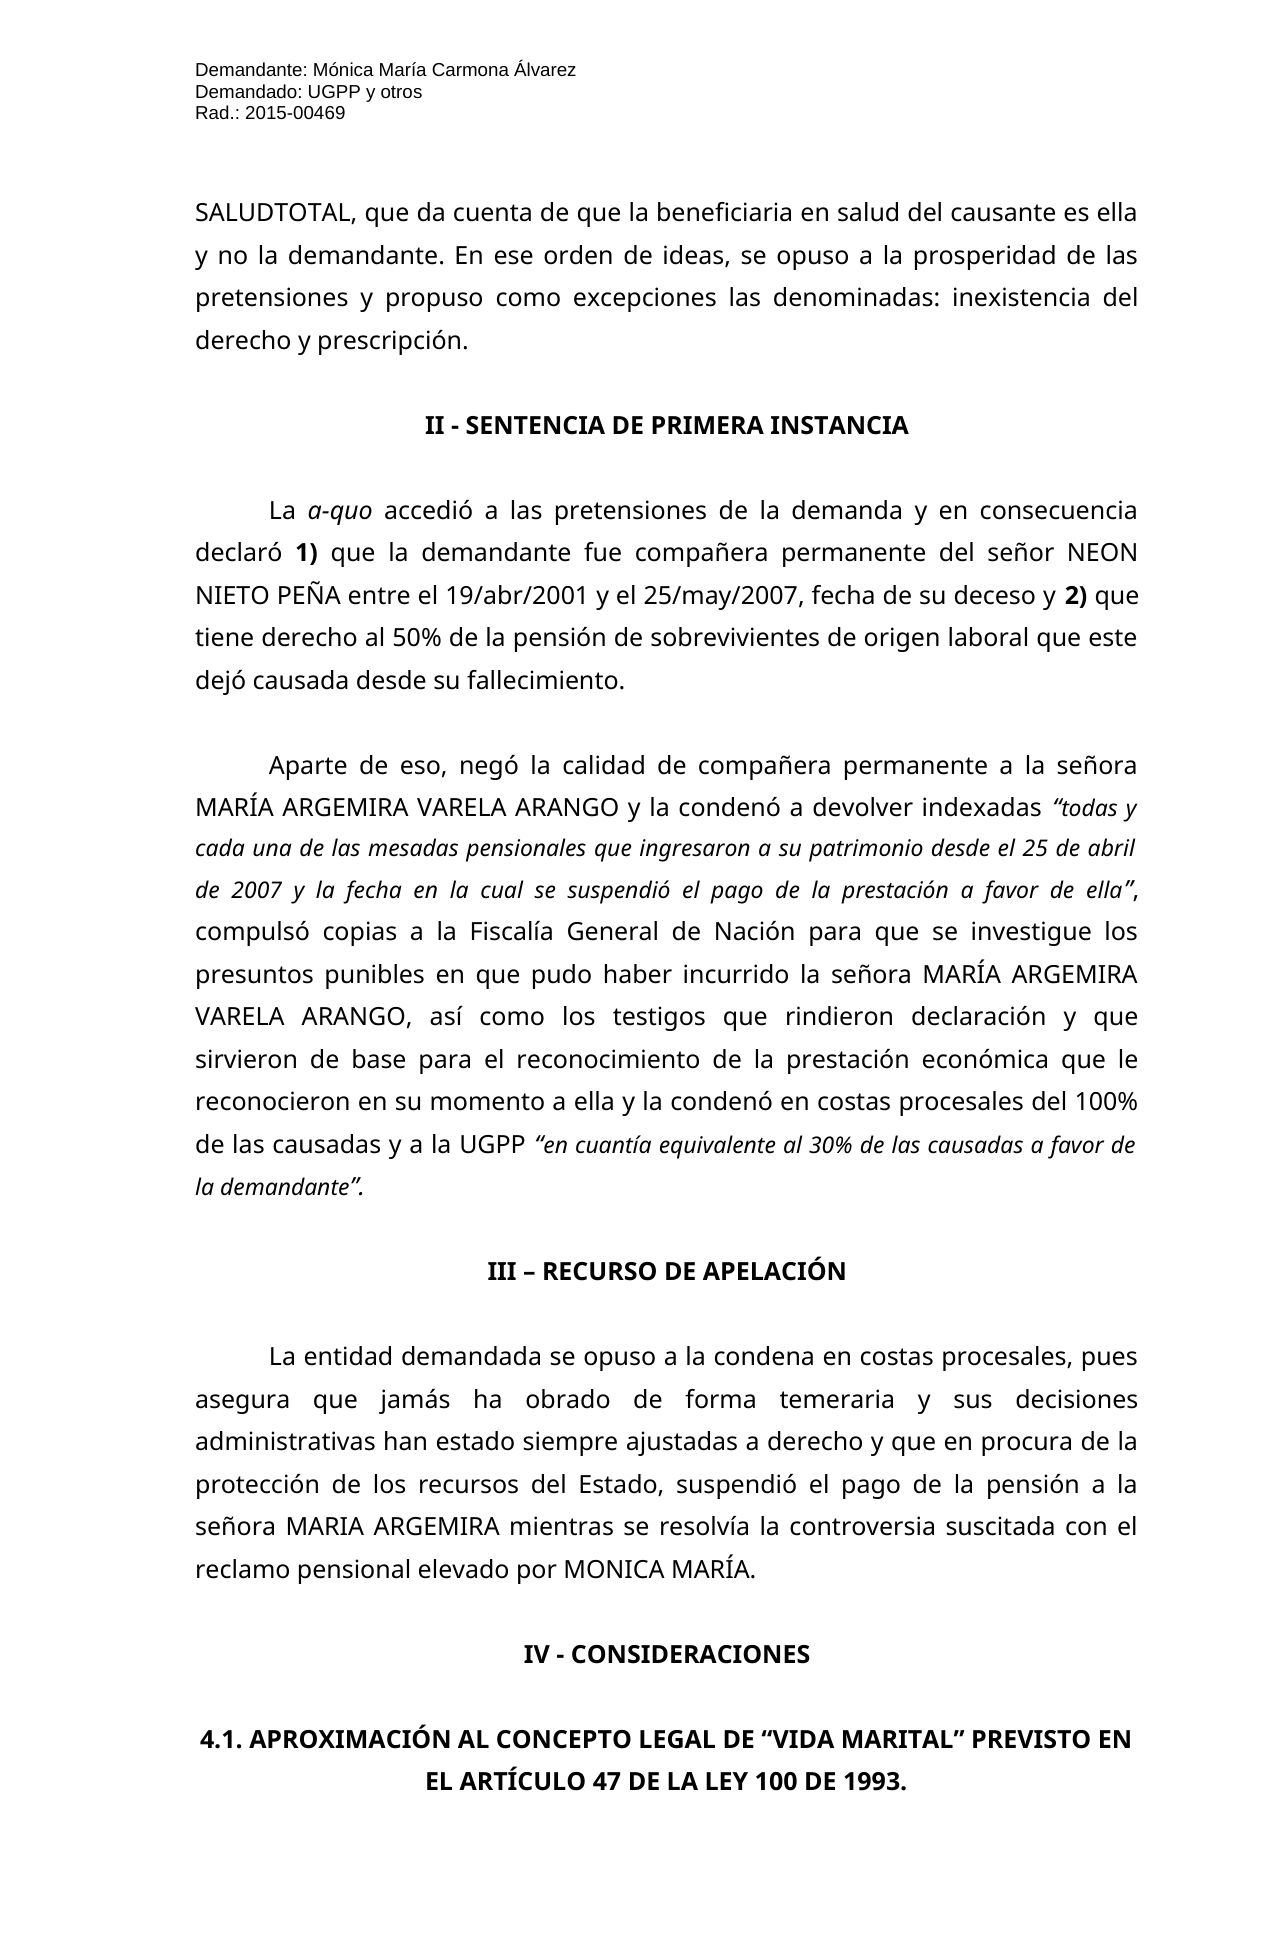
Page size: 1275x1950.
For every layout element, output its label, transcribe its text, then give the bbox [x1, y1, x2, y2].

text IV - CONSIDERACIONES [195, 1636, 1139, 1671]
text La a-quo accedió a las pretensiones de la demanda y en consecuencia declaró 1) que la demandante fue compañera permanente del señor NEON NIETO PEÑA entre el 19/abr/2001 y el 25/may/2007, fecha de su deceso y 2) que tiene derecho al 50% de la pensión de sobrevivientes de origen laboral que este dejó causada desde su fallecimiento. [195, 492, 1139, 696]
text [195, 195, 1139, 356]
text II - SENTENCIA DE PRIMERA INSTANCIA [195, 407, 1139, 441]
text III – RECURSO DE APELACIÓN [195, 1254, 1139, 1288]
text Aparte de eso, negó la calidad de compañera permanente a la señora MARÍA ARGEMIRA VARELA ARANGO y la condenó a devolver indexadas “todas y cada una de las mesadas pensionales que ingresaron a su patrimonio desde el 25 de abril de 2007 y la fecha en la cual se suspendió el pago de la prestación a favor de ella”, compulsó copias a la Fiscalía General de Nación para que se investigue los presuntos punibles en que pudo haber incurrido la señora MARÍA ARGEMIRA VARELA ARANGO, así como los testigos que rindieron declaración y que sirvieron de base para el reconocimiento de la prestación económica que le reconocieron en su momento a ella y la condenó en costas procesales del 100% de las causadas y a la UGPP “en cuantía equivalente al 30% de las causadas a favor de la demandante”. [195, 747, 1139, 1203]
text La entidad demandada se opuso a la condena en costas procesales, pues asegura que jamás ha obrado de forma temeraria y sus decisiones administrativas han estado siempre ajustadas a derecho y que en procura de la protección de los recursos del Estado, suspendió el pago de la pensión a la señora MARIA ARGEMIRA mientras se resolvía la controversia suscitada con el reclamo pensional elevado por MONICA MARÍA. [195, 1339, 1139, 1586]
text 4.1. APROXIMACIÓN AL CONCEPTO LEGAL DE “VIDA MARITAL” PREVISTO EN EL ARTÍCULO 47 DE LA LEY 100 DE 1993. [195, 1721, 1138, 1798]
